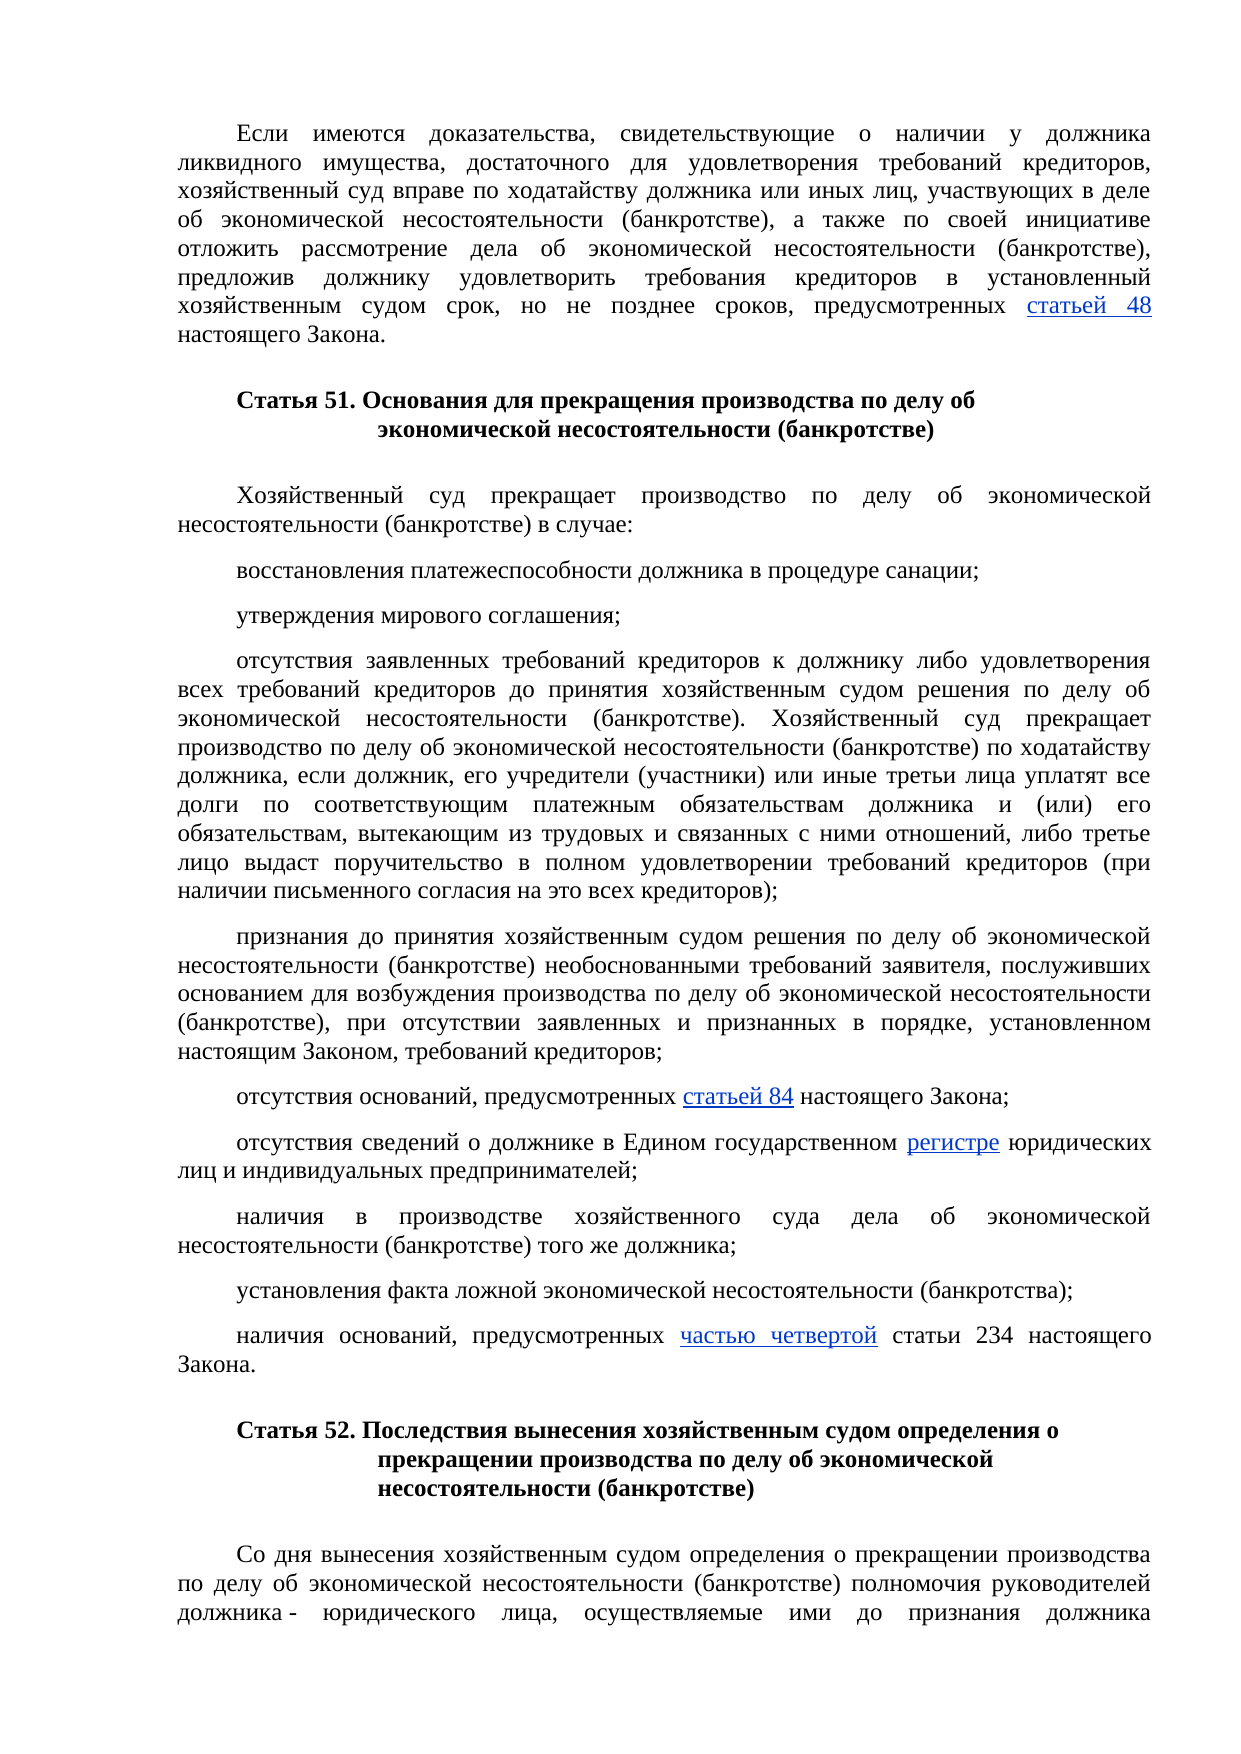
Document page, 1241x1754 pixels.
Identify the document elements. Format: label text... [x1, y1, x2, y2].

text установления факта ложной экономической несостоятельности (банкротства); [177, 1275, 1152, 1304]
text Если имеются доказательства, свидетельствующие о наличии у должника ликвидного имущества, достаточного для удовлетворения требований кредиторов, хозяйственный суд вправе по ходатайству должника или иных лиц, участвующих в деле об экономической несостоятельности (банкротстве), а также по своей инициативе отложить рассмотрение дела об экономической несостоятельности (банкротстве), предложив должнику удовлетворить требования кредиторов в установленный хозяйственным судом срок, но не позднее сроков, предусмотренных статьей 48 настоящего Закона. [177, 118, 1152, 348]
text восстановления платежеспособности должника в процедуре санации; [177, 555, 1152, 583]
text Хозяйственный суд прекращает производство по делу об экономической несостоятельности (банкротстве) в случае: [177, 481, 1152, 538]
text наличия оснований, предусмотренных частью четвертой статьи 234 настоящего Закона. [177, 1321, 1152, 1378]
text отсутствия сведений о должнике в Едином государственном регистре юридических лиц и индивидуальных предпринимателей; [177, 1127, 1152, 1184]
text признания до принятия хозяйственным судом решения по делу об экономической несостоятельности (банкротстве) необоснованными требований заявителя, послуживших основанием для возбуждения производства по делу об экономической несостоятельности (банкротстве), при отсутствии заявленных и признанных в порядке, установленном настоящим Законом, требований кредиторов; [177, 921, 1152, 1065]
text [177, 1539, 1152, 1626]
text Статья 51. Основания для прекращения производства по делу об экономической несостоятельности (банкротстве) [236, 386, 1152, 443]
text отсутствия оснований, предусмотренных статьей 84 настоящего Закона; [177, 1081, 1152, 1110]
text утверждения мирового соглашения; [177, 600, 1152, 629]
text отсутствия заявленных требований кредиторов к должнику либо удовлетворения всех требований кредиторов до принятия хозяйственным судом решения по делу об экономической несостоятельности (банкротстве). Хозяйственный суд прекращает производство по делу об экономической несостоятельности (банкротстве) по ходатайству должника, если должник, его учредители (участники) или иные третьи лица уплатят все долги по соответствующим платежным обязательствам должника и (или) его обязательствам, вытекающим из трудовых и связанных с ними отношений, либо третье лицо выдаст поручительство в полном удовлетворении требований кредиторов (при наличии письменного согласия на это всех кредиторов); [177, 646, 1152, 904]
text Статья 52. Последствия вынесения хозяйственным судом определения о прекращении производства по делу об экономической несостоятельности (банкротстве) [236, 1416, 1152, 1502]
text наличия в производстве хозяйственного суда дела об экономической несостоятельности (банкротстве) того же должника; [177, 1201, 1152, 1258]
